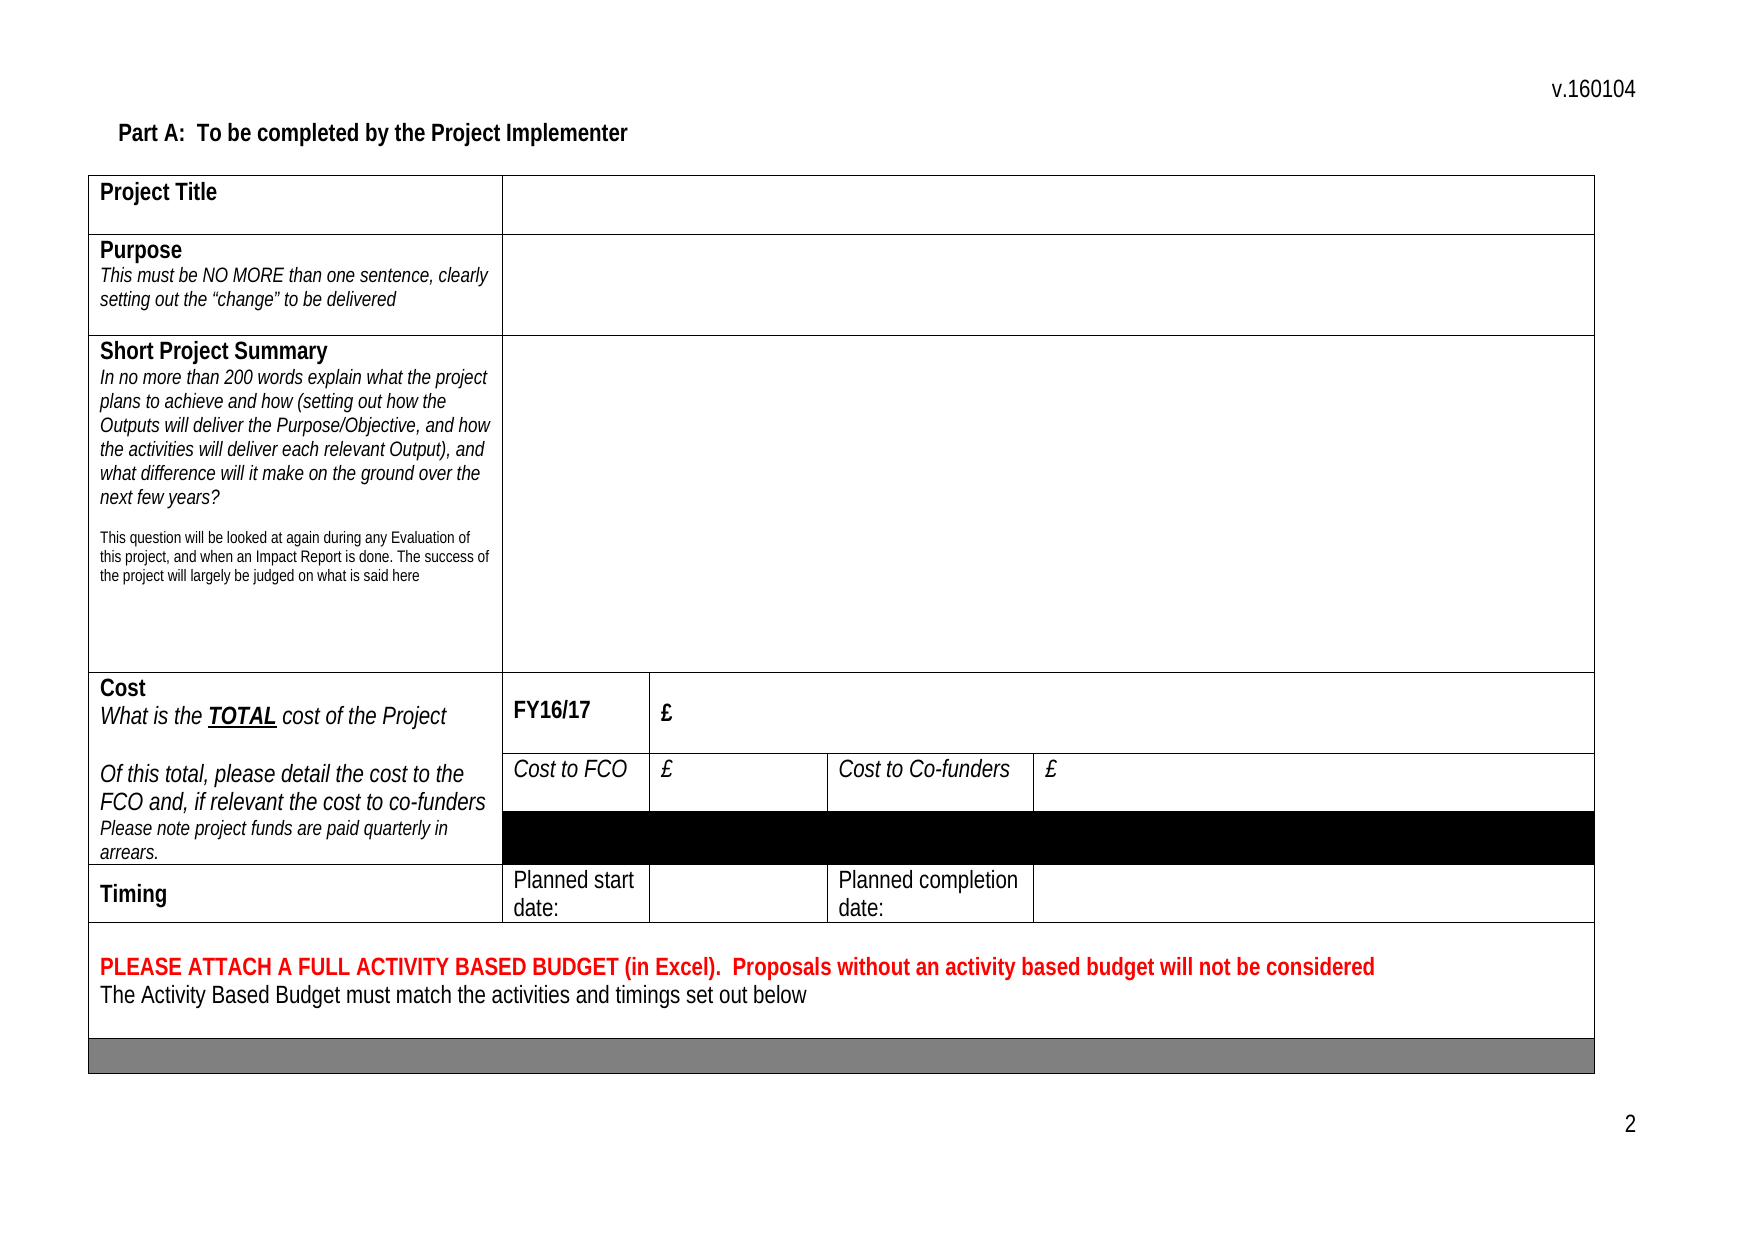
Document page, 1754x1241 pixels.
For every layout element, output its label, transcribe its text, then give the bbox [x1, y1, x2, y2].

table_header [503, 176, 1594, 234]
table_cell Planned start date: [503, 865, 649, 922]
table_cell Cost to FCO [503, 754, 649, 811]
table_cell Planned completion date: [828, 865, 1033, 922]
table_cell Timing [89, 865, 502, 922]
table_cell [503, 336, 1594, 672]
table_cell £ [1034, 754, 1594, 811]
table_cell Cost to Co-funders [828, 754, 1033, 811]
table_cell FY16/17 [503, 673, 649, 753]
table_cell £ [650, 673, 1594, 753]
table_cell [650, 865, 827, 922]
table_cell [502, 1039, 1594, 1073]
table_cell [503, 235, 1594, 335]
text Part A: To be completed by the Project Implementer [118, 118, 1636, 147]
table_cell Short Project Summary In no more than 200 words explain what the project plans to achieve and how (setting out how the Outputs will deliver the Purpose/Objective, and how the activities will deliver each relevant Output), and what difference will it make on the ground over the next few years? This question will be looked at again during any Evaluation of this project, and when an Impact Report is done. The success of the project will largely be judged on what is said here [89, 336, 502, 672]
table_cell £ [650, 754, 827, 811]
table_header Project Title [89, 176, 502, 234]
table_cell Cost What is the TOTAL cost of the Project Of this total, please detail the cost to the FCO and, if relevant the cost to co-funders Please note project funds are paid quarterly in arrears. [89, 673, 502, 864]
table_cell [503, 812, 1594, 864]
table_cell [89, 1039, 502, 1073]
table_cell PLEASE ATTACH A FULL ACTIVITY BASED BUDGET (in Excel). Proposals without an activity based budget will not be considered The Activity Based Budget must match the activities and timings set out below [89, 923, 1594, 1038]
table_cell [1034, 865, 1594, 922]
table_cell Purpose This must be NO MORE than one sentence, clearly setting out the “change” to be delivered [89, 235, 502, 335]
